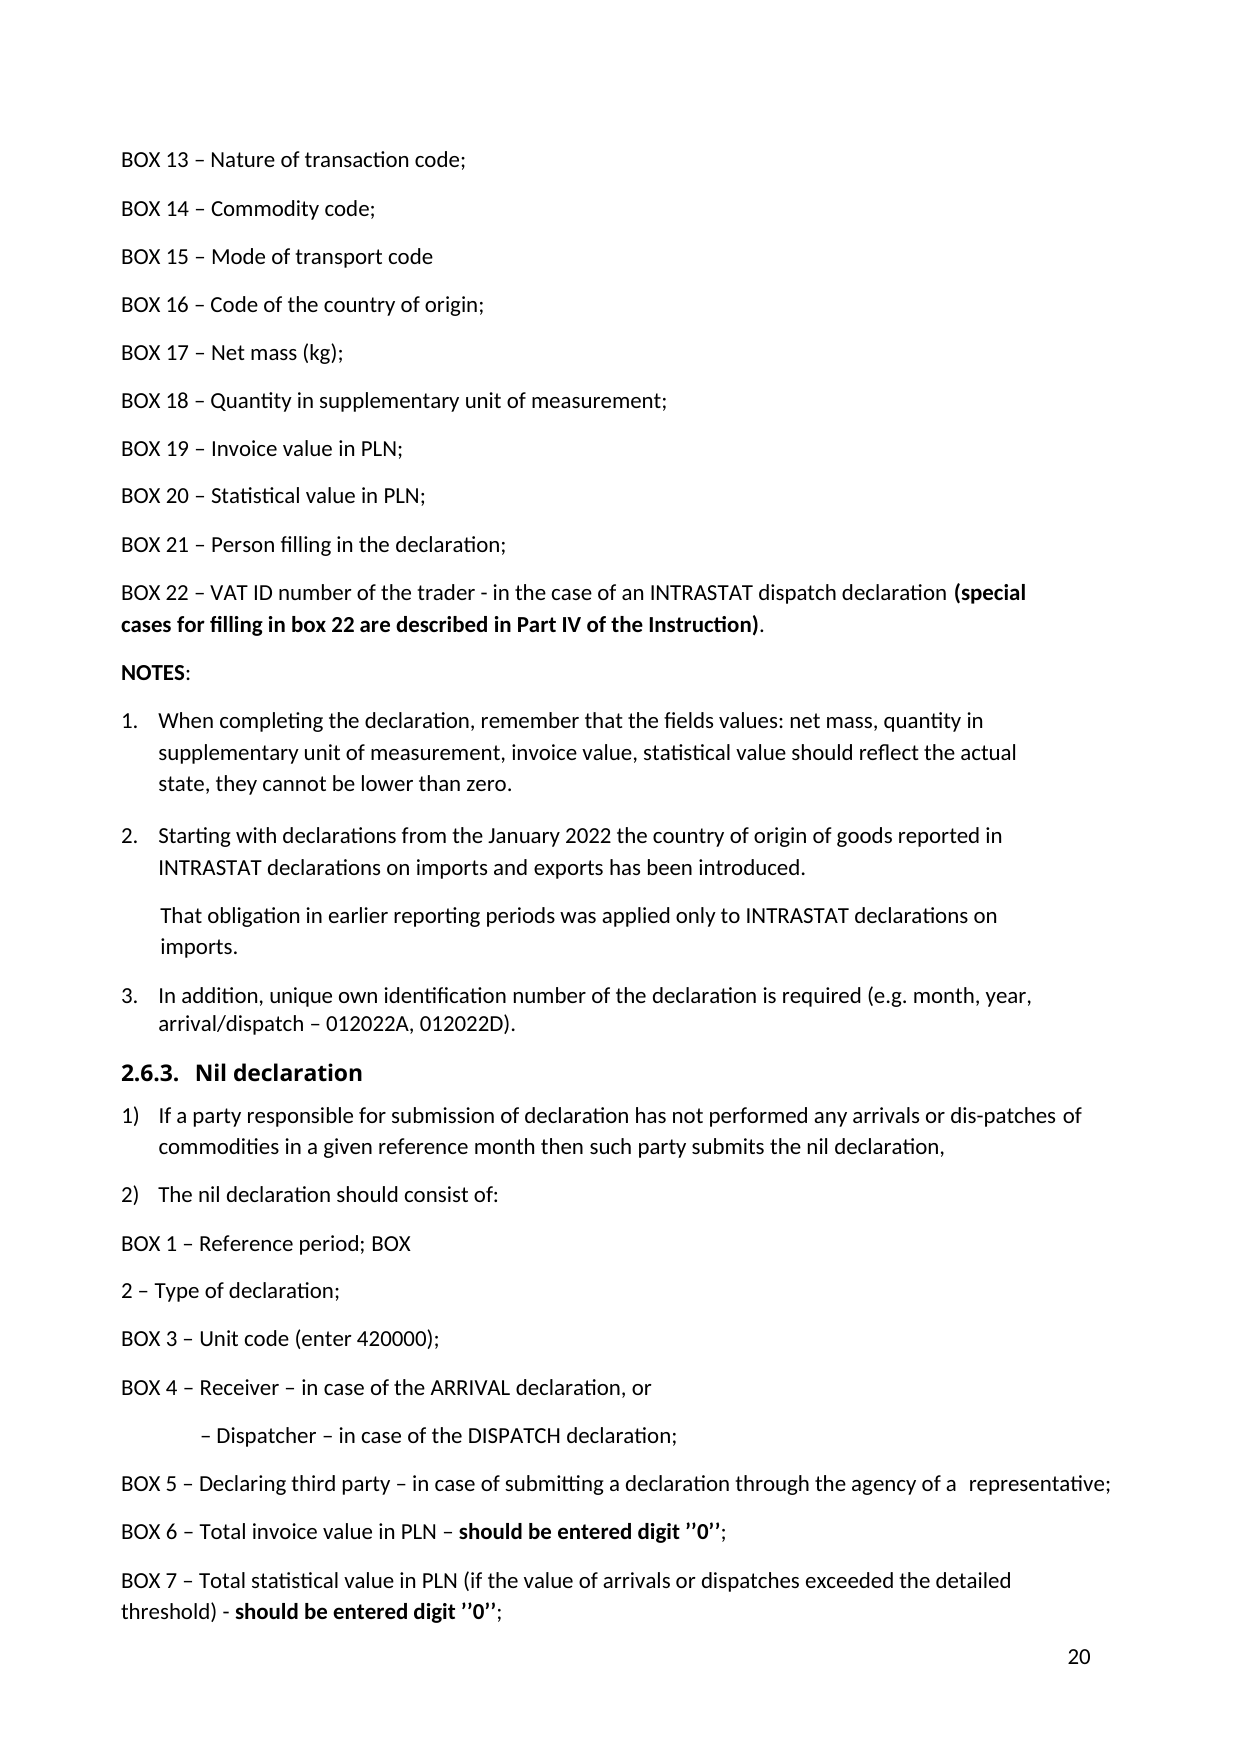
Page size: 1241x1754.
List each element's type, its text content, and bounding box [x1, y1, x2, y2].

text That obligation in earlier reporting periods was applied only to INTRASTAT declarations on imports. [160, 901, 1062, 960]
text BOX 4 – Receiver – in case of the ARRIVAL declaration, or [121, 1373, 1176, 1401]
text BOX 6 – Total invoice value in PLN – should be entered digit ’’0’’; [121, 1517, 1176, 1545]
text BOX 7 – Total statistical value in PLN (if the value of arrivals or dispatches exceeded the detailed threshold) - should be entered digit ’’0’’; [121, 1566, 1042, 1625]
text BOX 5 – Declaring third party – in case of submitting a declaration through the agency of a representative; [121, 1469, 1176, 1497]
text BOX 20 – Statistical value in PLN; [121, 482, 1176, 509]
list Starting with declarations from the January 2022 the country of origin of goods reported in INTRASTAT declarations on imports and exports has been introduced. [121, 821, 1032, 881]
text BOX 13 – Nature of transaction code; BOX 14 – Commodity code; [121, 146, 495, 222]
list If a party responsible for submission of declaration has not performed any arrivals or dis-patches of commodities in a given reference month then such party submits the nil declaration, [121, 1101, 1085, 1160]
list Nil declaration [121, 1057, 1176, 1088]
text BOX 16 – Code of the country of origin; BOX 17 – Net mass (kg); [121, 290, 513, 366]
list In addition, unique own identification number of the declaration is required (e.g. month, year, arrival/dispatch – 012022A, 012022D). [121, 981, 1176, 1037]
subtitle NOTES: [121, 658, 1176, 686]
text BOX 18 – Quantity in supplementary unit of measurement; BOX 19 – Invoice value in PLN; [121, 386, 697, 462]
list When completing the declaration, remember that the fields values: net mass, quantity in supplementary unit of measurement, invoice value, statistical value should reflect the actual state, they cannot be lower than zero. [121, 706, 1032, 797]
text BOX 3 – Unit code (enter 420000); [121, 1324, 1176, 1352]
text BOX 21 – Person filling in the declaration; [121, 530, 1176, 558]
text BOX 22 – VAT ID number of the trader - in the case of an INTRASTAT dispatch declaration (special cases for filling in box 22 are described in Part IV of the Instruction). [121, 578, 1054, 638]
text BOX 1 – Reference period; BOX 2 – Type of declaration; [121, 1229, 412, 1304]
list The nil declaration should consist of: [121, 1180, 1176, 1208]
text BOX 15 – Mode of transport code [121, 242, 1176, 270]
text – Dispatcher – in case of the DISPATCH declaration; [200, 1421, 1176, 1449]
